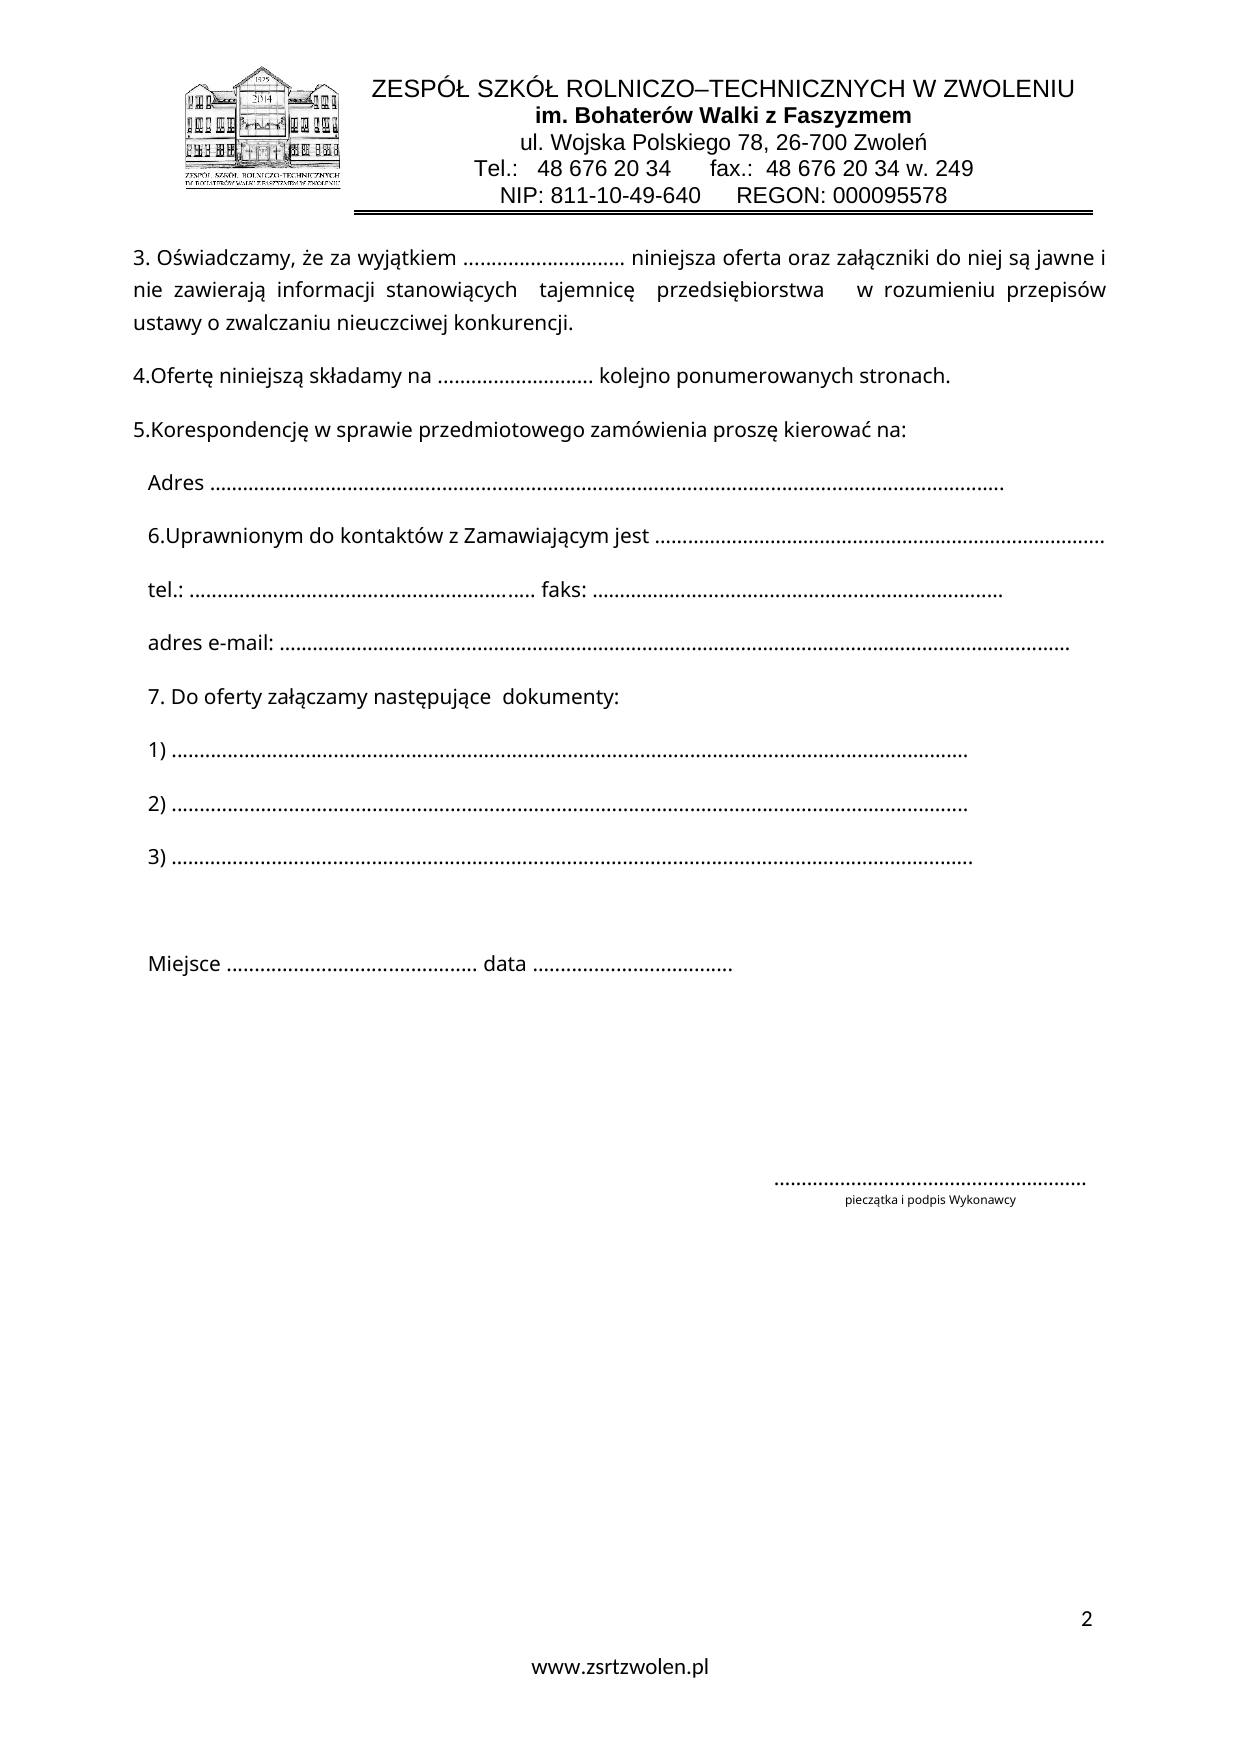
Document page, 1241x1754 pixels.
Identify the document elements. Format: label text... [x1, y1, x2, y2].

text 3) …….......................................................................................................................................... [148, 842, 1093, 871]
text Adres ……………………....................................................................................................................... [148, 468, 1093, 497]
text adres e-mail: ……………………………………………………………………………………………………………………………… [148, 628, 1093, 657]
text 1) ............................................................................................................................................... [148, 735, 1093, 764]
text ………………………………………………… [768, 1163, 1093, 1191]
picture [170, 51, 358, 202]
text 7. Do oferty załączamy następujące dokumenty: [148, 682, 1093, 710]
text Miejsce ............................................. data .................................... [148, 949, 1093, 978]
text 6.Uprawnionym do kontaktów z Zamawiającym jest ………………………………………………………………………. [148, 522, 1107, 550]
text 4.Ofertę niniejszą składamy na ............................ kolejno ponumerowanych stronach. [133, 361, 1107, 390]
text pieczątka i podpis Wykonawcy [768, 1191, 1093, 1220]
text 3. Oświadczamy, że za wyjątkiem ............................. niniejsza oferta oraz załączniki do niej są jawne i nie zawierają informacji stanowiących tajemnicę przedsiębiorstwa w rozumieniu przepisów ustawy o zwalczaniu nieuczciwej konkurencji. [133, 243, 1107, 336]
text 5.Korespondencję w sprawie przedmiotowego zamówienia proszę kierować na: [133, 415, 1107, 443]
text 2) ............................................................................................................................................... [148, 789, 1093, 817]
text tel.: .............................................................. faks: ………….….......................................................... [148, 575, 1093, 603]
